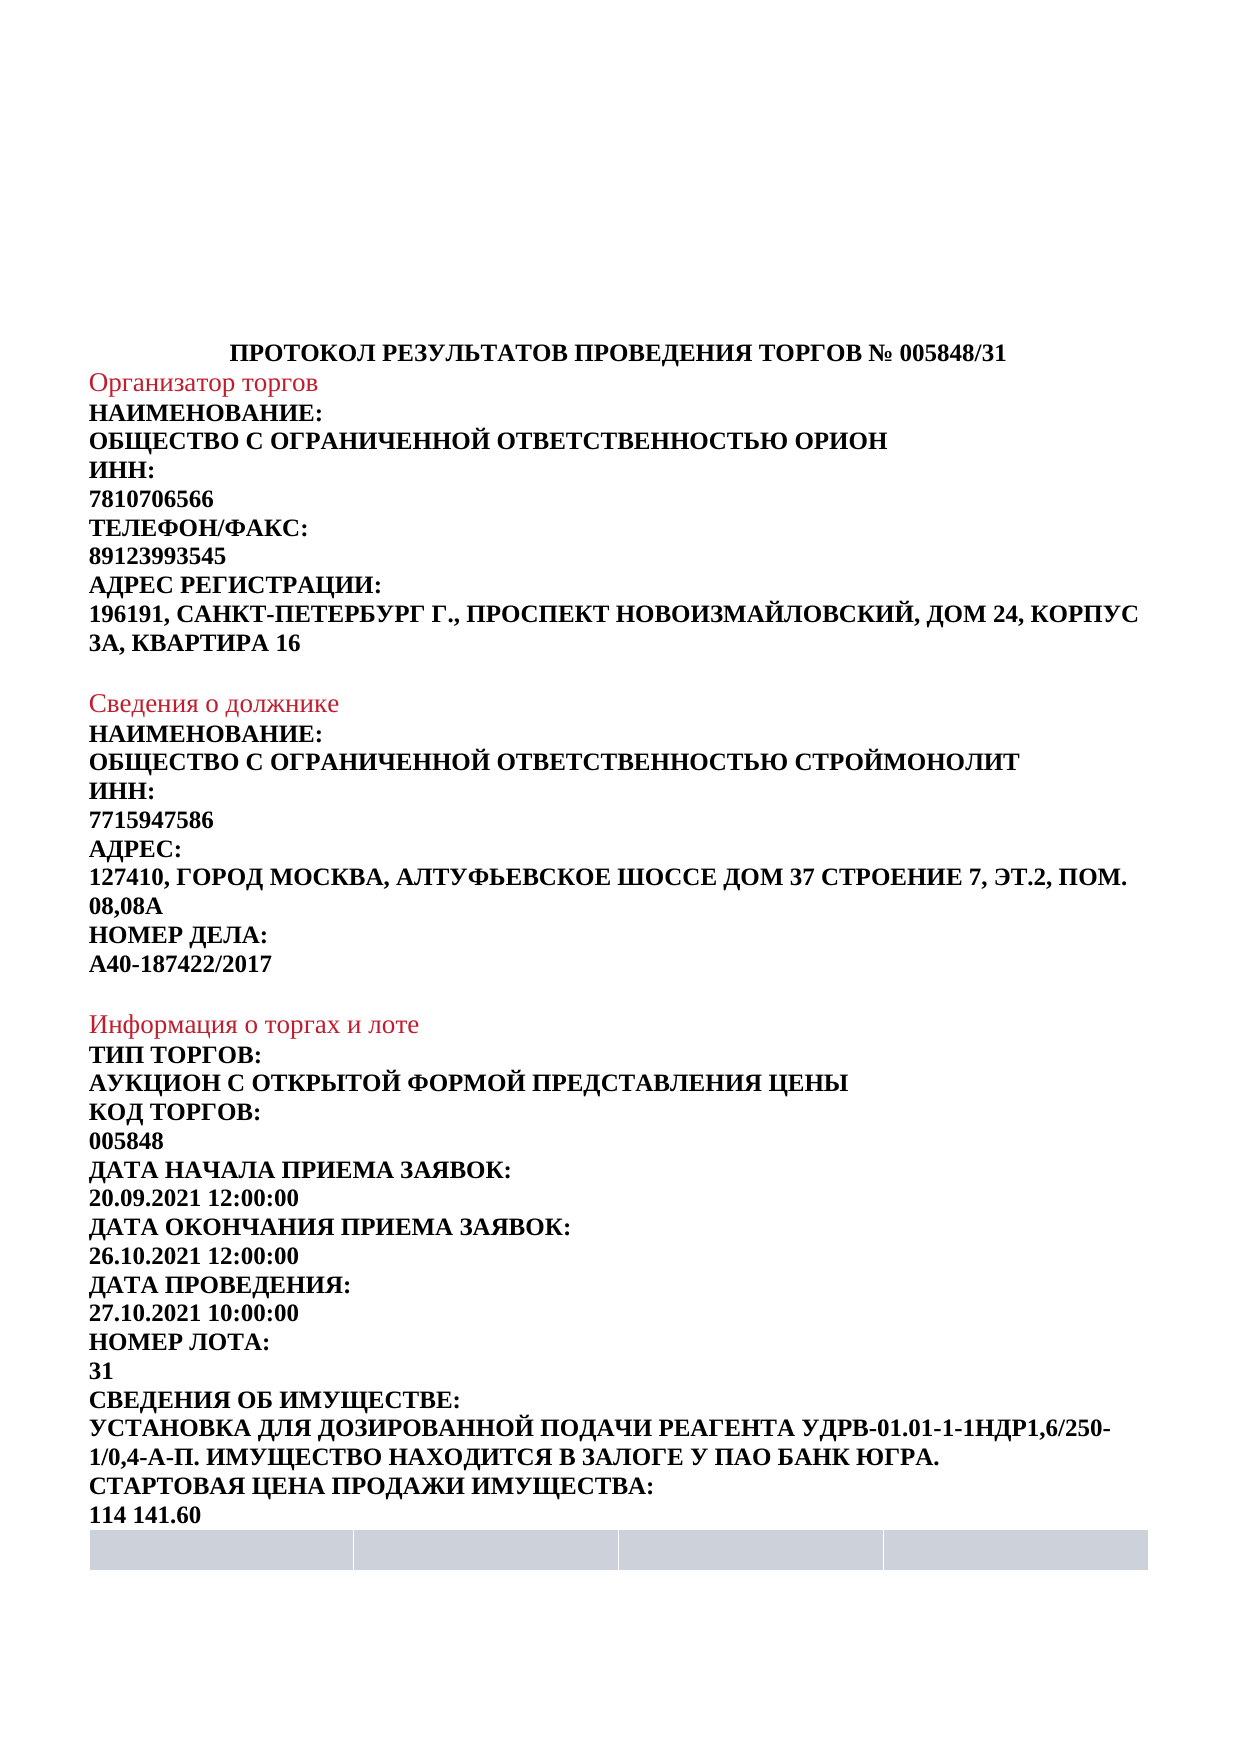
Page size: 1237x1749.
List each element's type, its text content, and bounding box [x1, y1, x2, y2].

text ПРОТОКОЛ РЕЗУЛЬТАТОВ ПРОВЕДЕНИЯ ТОРГОВ № 005848/31 [88, 88, 1148, 366]
